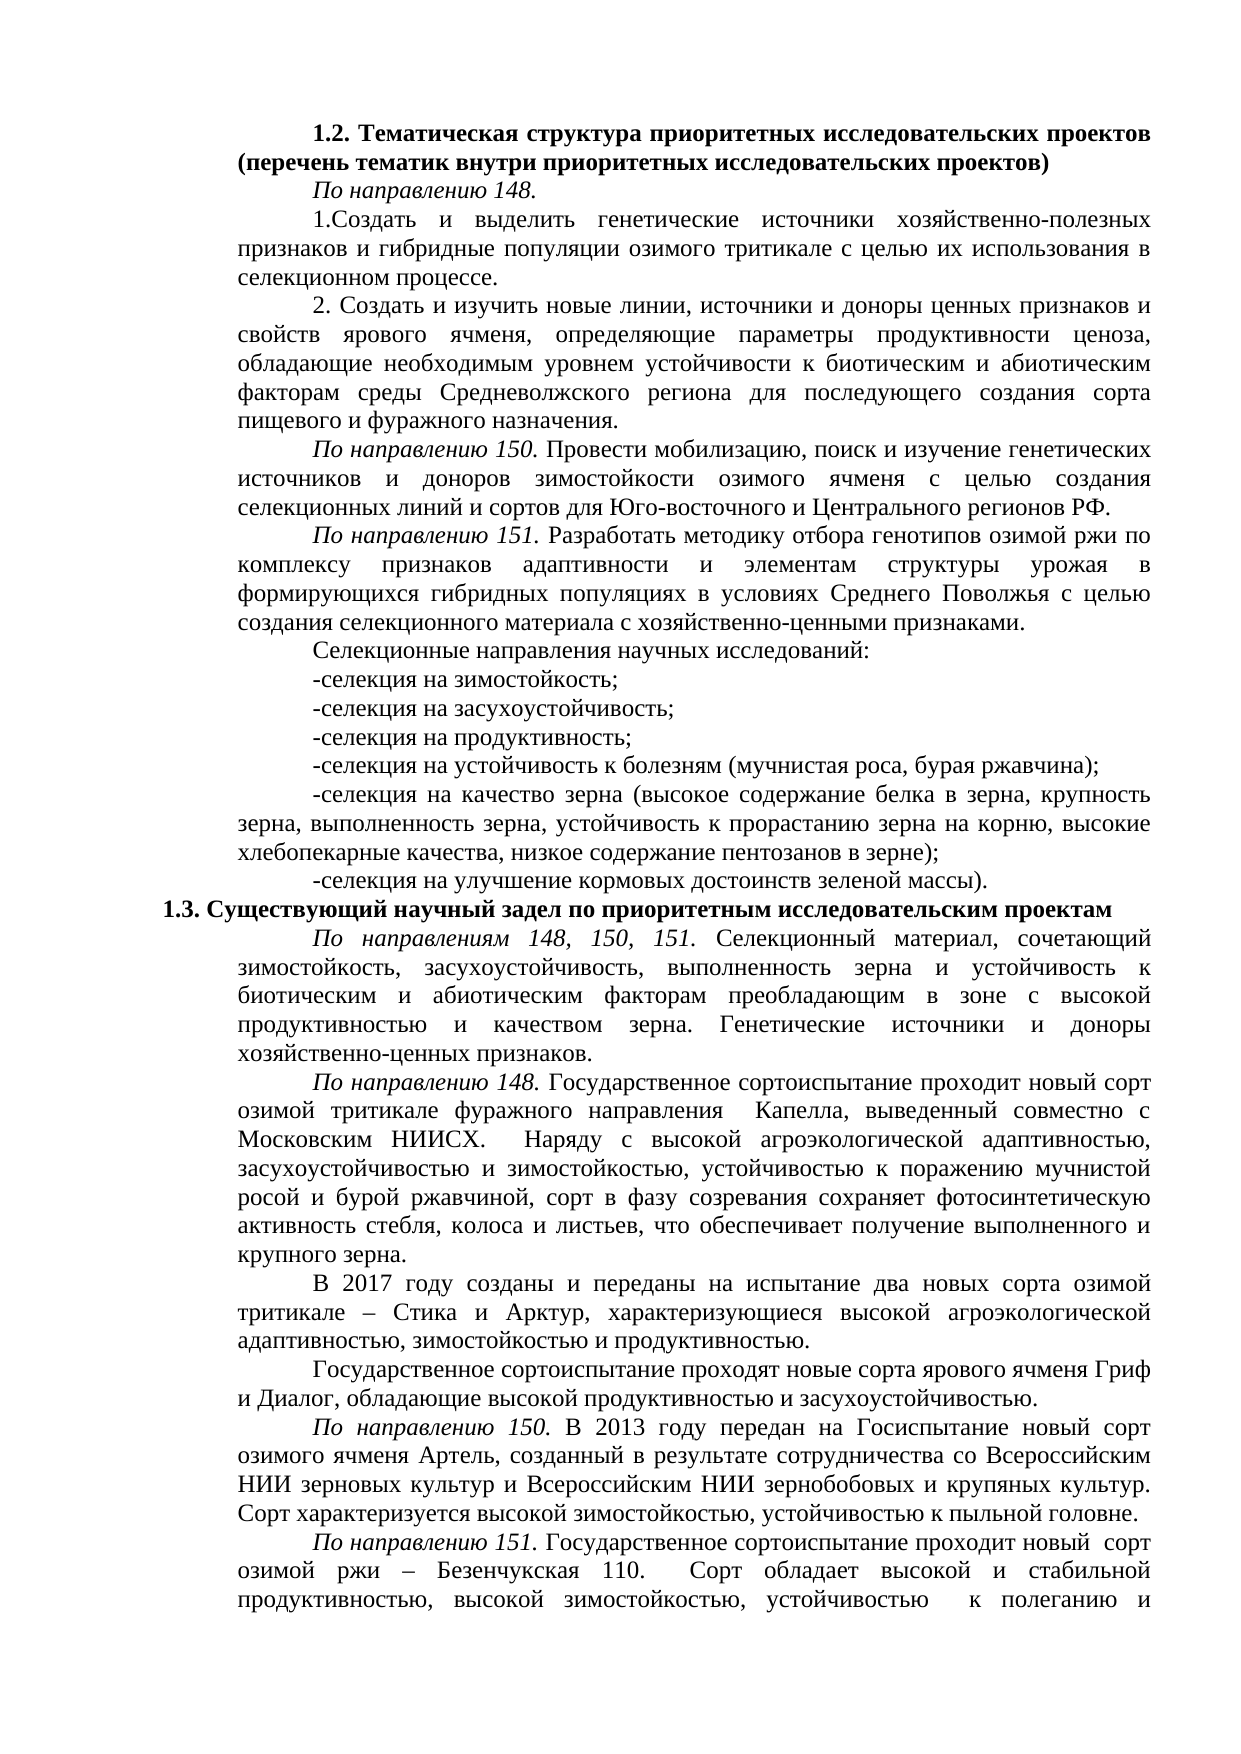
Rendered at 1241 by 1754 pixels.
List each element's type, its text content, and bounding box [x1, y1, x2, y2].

text По направлению 150. В 2013 году передан на Госиспытание новый сорт озимого ячменя Артель, созданный в результате сотрудничества со Всероссийским НИИ зерновых культур и Всероссийским НИИ зернобобовых и крупяных культур. Сорт характеризуется высокой зимостойкостью, устойчивостью к пыльной головне. [237, 1412, 1152, 1527]
text По направлениям 148, 150, 151. Селекционный материал, сочетающий зимостойкость, засухоустойчивость, выполненность зерна и устойчивость к биотическим и абиотическим факторам преобладающим в зоне с высокой продуктивностью и качеством зерна. Генетические источники и доноры хозяйственно-ценных признаков. [237, 923, 1152, 1067]
text По направлению 150. Провести мобилизацию, поиск и изучение генетических источников и доноров зимостойкости озимого ячменя с целью создания селекционных линий и сортов для Юго-восточного и Центрального регионов РФ. [237, 434, 1152, 521]
text 1.Создать и выделить генетические источники хозяйственно-полезных признаков и гибридные популяции озимого тритикале с целью их использования в селекционном процессе. [237, 204, 1152, 291]
text 1.3. Существующий научный задел по приоритетным исследовательским проектам [162, 894, 1152, 923]
text 1.2. Тематическая структура приоритетных исследовательских проектов (перечень тематик внутри приоритетных исследовательских проектов) [237, 118, 1152, 176]
text 2. Создать и изучить новые линии, источники и доноры ценных признаков и свойств ярового ячменя, определяющие параметры продуктивности ценоза, обладающие необходимым уровнем устойчивости к биотическим и абиотическим факторам среды Средневолжского региона для последующего создания сорта пищевого и фуражного назначения. [237, 291, 1152, 434]
text Селекционные направления научных исследований: [237, 636, 1152, 664]
text По направлению 148. [237, 176, 1152, 204]
text -селекция на продуктивность; [237, 722, 1152, 751]
text В 2017 году созданы и переданы на испытание два новых сорта озимой тритикале – Стика и Арктур, характеризующиеся высокой агроэкологической адаптивностью, зимостойкостью и продуктивностью. [237, 1268, 1152, 1354]
text -селекция на зимостойкость; [237, 664, 1152, 693]
text По направлению 148. Государственное сортоиспытание проходит новый сорт озимой тритикале фуражного направления Капелла, выведенный совместно с Московским НИИСХ. Наряду с высокой агроэкологической адаптивностью, засухоустойчивостью и зимостойкостью, устойчивостью к поражению мучнистой росой и бурой ржавчиной, сорт в фазу созревания сохраняет фотосинтетическую активность стебля, колоса и листьев, что обеспечивает получение выполненного и крупного зерна. [237, 1067, 1152, 1268]
text Государственное сортоиспытание проходят новые сорта ярового ячменя Гриф и Диалог, обладающие высокой продуктивностью и засухоустойчивостью. [237, 1354, 1152, 1412]
text -селекция на качество зерна (высокое содержание белка в зерна, крупность зерна, выполненность зерна, устойчивость к прорастанию зерна на корню, высокие хлебопекарные качества, низкое содержание пентозанов в зерне); [237, 779, 1152, 866]
text -селекция на устойчивость к болезням (мучнистая роса, бурая ржавчина); [237, 751, 1152, 779]
text -селекция на улучшение кормовых достоинств зеленой массы). [237, 866, 1152, 894]
text -селекция на засухоустойчивость; [237, 693, 1152, 722]
text По направлению 151. Разработать методику отбора генотипов озимой ржи по комплексу признаков адаптивности и элементам структуры урожая в формирующихся гибридных популяциях в условиях Среднего Поволжья с целью создания селекционного материала с хозяйственно-ценными признаками. [237, 521, 1152, 636]
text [237, 1527, 1152, 1613]
